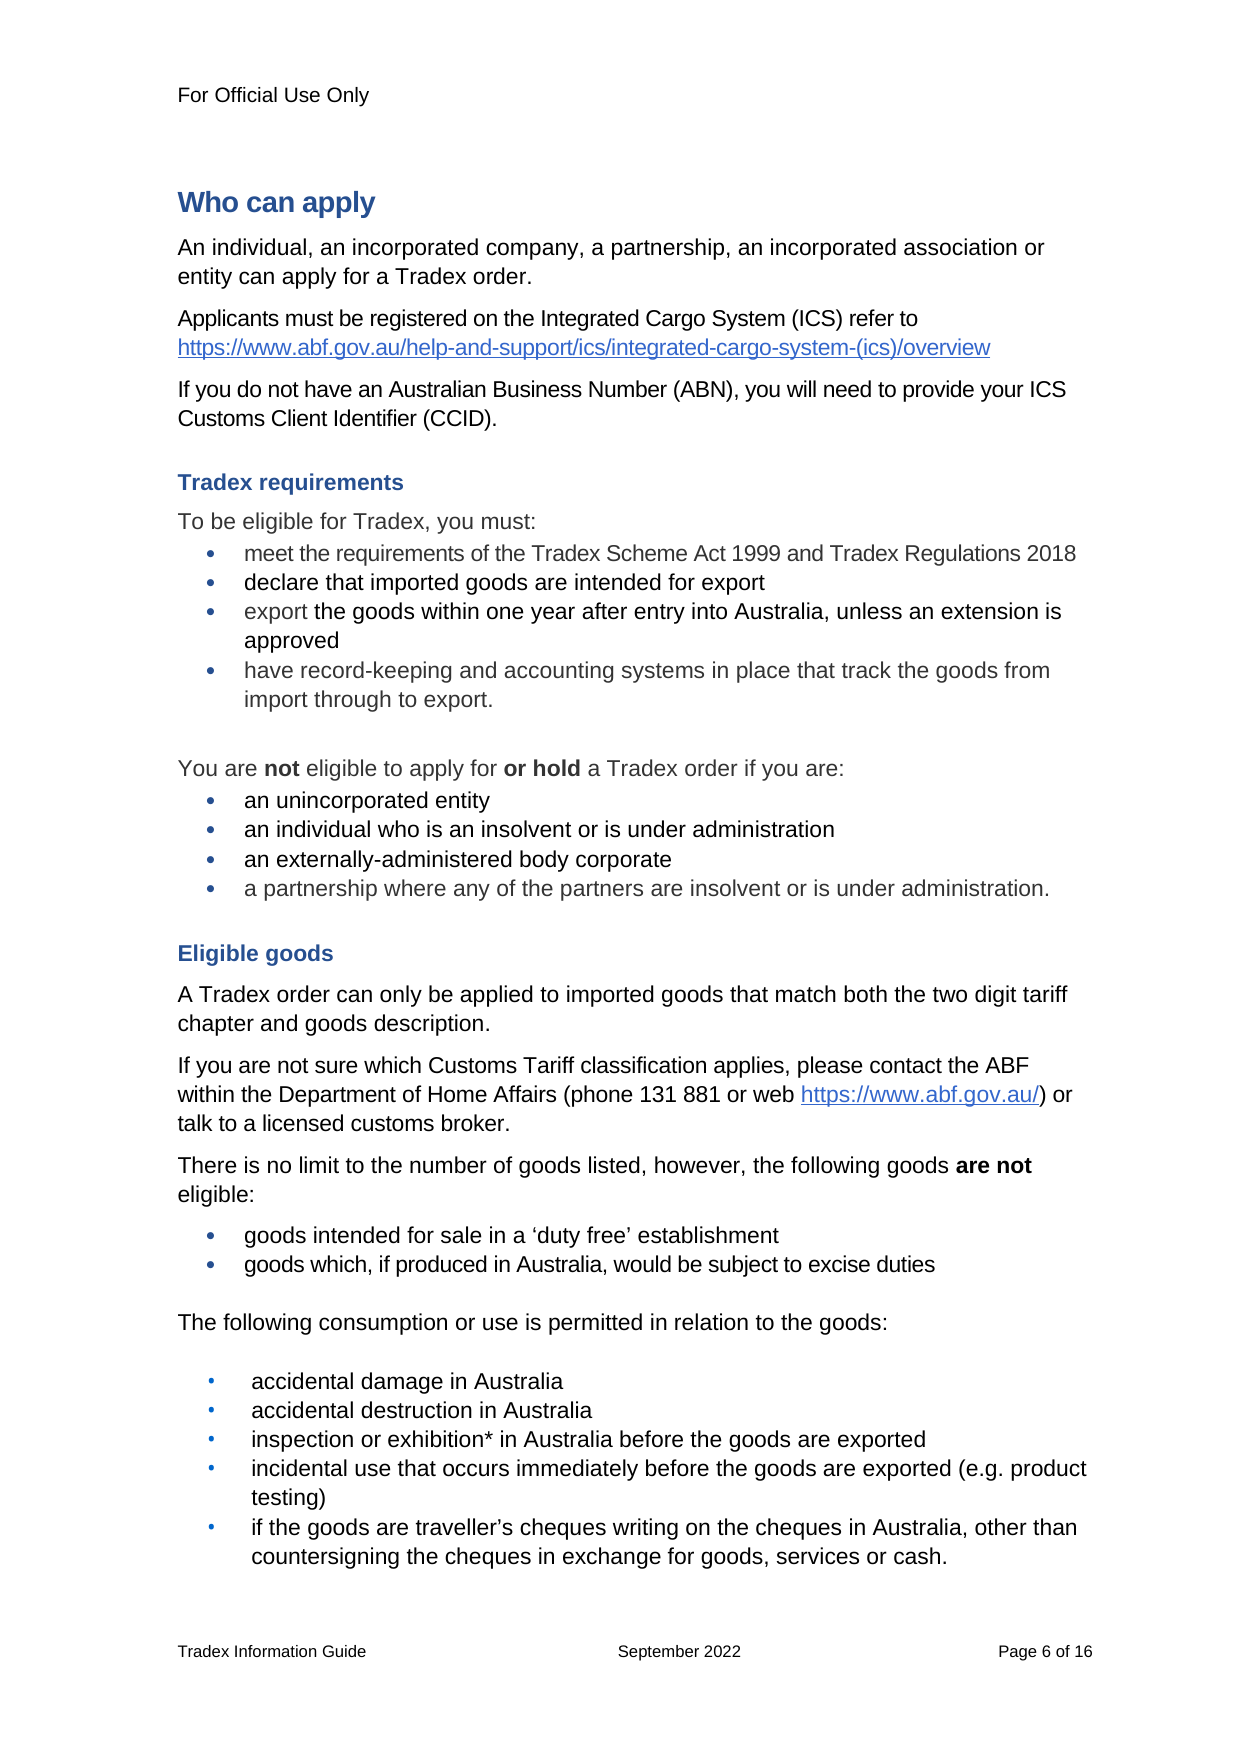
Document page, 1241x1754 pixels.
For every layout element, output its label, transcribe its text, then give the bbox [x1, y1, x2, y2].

subtitle Eligible goods [177, 939, 1092, 966]
text There is no limit to the number of goods listed, however, the following goods are not eligible: [177, 1149, 1092, 1207]
list an individual who is an insolvent or is under administration [207, 814, 1092, 844]
list meet the requirements of the Tradex Scheme Act 1999 and Tradex Regulations 2018 [207, 538, 1092, 567]
text If you do not have an Australian Business Number (ABN), you will need to provide your ICS Customs Client Identifier (CCID). [177, 373, 1092, 431]
subtitle Who can apply [177, 185, 1092, 219]
list have record-keeping and accounting systems in place that track the goods from import through to export. [207, 655, 1092, 713]
list declare that imported goods are intended for export [207, 567, 1092, 596]
list The following consumption or use is permitted in relation to the goods: [177, 1307, 1092, 1337]
list export the goods within one year after entry into Australia, unless an extension is approved [207, 596, 1092, 655]
list a partnership where any of the partners are insolvent or is under administration. [207, 873, 1092, 902]
list accidental destruction in Australia [207, 1395, 1092, 1424]
subtitle Tradex requirements [177, 469, 1092, 495]
list accidental damage in Australia [207, 1366, 1092, 1395]
text A Tradex order can only be applied to imported goods that match both the two digit tariff chapter and goods description. [177, 978, 1092, 1037]
list if the goods are traveller’s cheques writing on the cheques in Australia, other than countersigning the cheques in exchange for goods, services or cash. [207, 1512, 1092, 1570]
text If you are not sure which Customs Tariff classification applies, please contact the ABF within the Department of Home Affairs (phone 131 881 or web https://www.abf.gov.au/) or talk to a licensed customs broker. [177, 1049, 1092, 1137]
list an externally-administered body corporate [207, 844, 1092, 873]
list an unincorporated entity [207, 785, 1092, 814]
list inspection or exhibition* in Australia before the goods are exported [207, 1424, 1092, 1453]
list incidental use that occurs immediately before the goods are exported (e.g. product testing) [207, 1453, 1092, 1512]
text An individual, an incorporated company, a partnership, an incorporated association or entity can apply for a Tradex order. [177, 231, 1092, 289]
text To be eligible for Tradex, you must: [177, 508, 1092, 534]
list goods intended for sale in a ‘duty free’ establishment [207, 1220, 1092, 1249]
list goods which, if produced in Australia, would be subject to excise duties [207, 1249, 1092, 1278]
text Applicants must be registered on the Integrated Cargo System (ICS) refer to https://www.abf.gov.au/help-and-support/ics/integrated-cargo-system-(ics)/overview [177, 302, 1092, 360]
text You are not eligible to apply for or hold a Tradex order if you are: [177, 755, 1092, 781]
